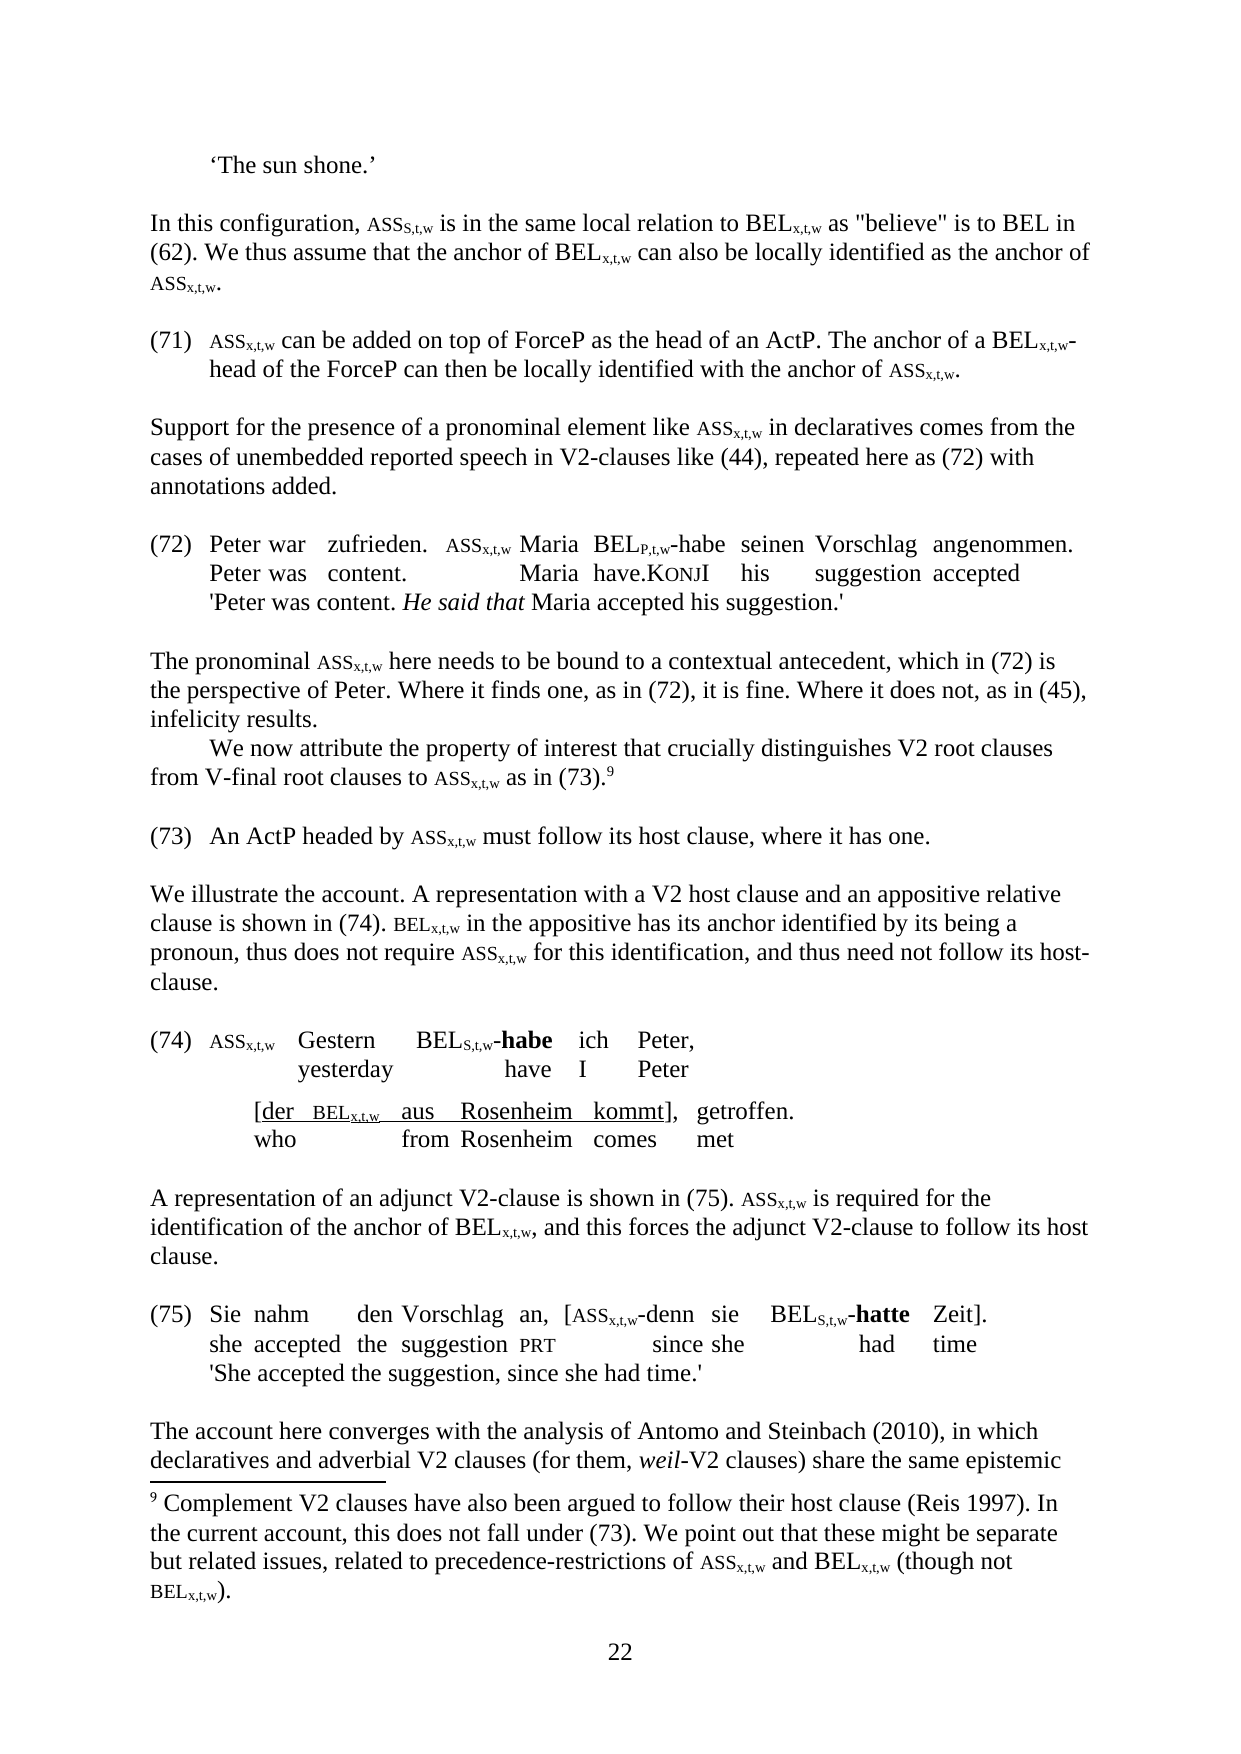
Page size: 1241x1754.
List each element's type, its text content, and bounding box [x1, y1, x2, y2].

text A representation of an adjunct V2-clause is shown in (75). assx,t,w is required for the identification of the anchor of BELx,t,w, and this forces the adjunct V2-clause to follow its host clause. [150, 1183, 1090, 1270]
text who from Rosenheim comes met [150, 1124, 1090, 1154]
text (73) An ActP headed by assx,t,w must follow its host clause, where it has one. [150, 821, 1090, 850]
text (74) assx,t,w Gestern BELS,t,w-habe ich Peter, [150, 1025, 1090, 1054]
text We illustrate the account. A representation with a V2 host clause and an appositive relative clause is shown in (74). belx,t,w in the appositive has its anchor identified by its being a pronoun, thus does not require assx,t,w for this identification, and thus need not follow its host-clause. [150, 879, 1090, 996]
text 'Peter was content. He said that Maria accepted his suggestion.' [150, 587, 1090, 617]
text (71) assx,t,w can be added on top of ForceP as the head of an ActP. The anchor of a BELx,t,w-head of the ForceP can then be locally identified with the anchor of assx,t,w. [150, 325, 1090, 383]
text Peter was content. Maria have.KonjI his suggestion accepted [150, 558, 1090, 587]
text 'She accepted the suggestion, since she had time.' [150, 1358, 1090, 1387]
text In this configuration, assS,t,w is in the same local relation to BELx,t,w as "believe" is to BEL in (62). We thus assume that the anchor of BELx,t,w can also be locally identified as the anchor of assx,t,w. [150, 208, 1090, 296]
text (75) Sie nahm den Vorschlag an, [assx,t,w-denn sie BELS,t,w-hatte Zeit]. [150, 1299, 1090, 1329]
text We now attribute the property of interest that crucially distinguishes V2 root clauses from V-final root clauses to assx,t,w as in (73). [150, 733, 1090, 792]
text yesterday have I Peter [150, 1054, 1090, 1083]
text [150, 1416, 1090, 1474]
text she accepted the suggestion prt since she had time [150, 1329, 1090, 1358]
text ‘The sun shone.’ [150, 150, 1090, 179]
text The pronominal assx,t,w here needs to be bound to a contextual antecedent, which in (72) is the perspective of Peter. Where it finds one, as in (72), it is fine. Where it does not, as in (45), infelicity results. [150, 646, 1090, 733]
text (72) Peter war zufrieden. assx,t,w Maria BELP,t,w-habe seinen Vorschlag angenommen. [150, 529, 1090, 558]
text [der belx,t,w aus Rosenheim kommt], getroffen. [150, 1096, 1090, 1124]
text Support for the presence of a pronominal element like assx,t,w in declaratives comes from the cases of unembedded reported speech in V2-clauses like (44), repeated here as (72) with annotations added. [150, 412, 1090, 500]
